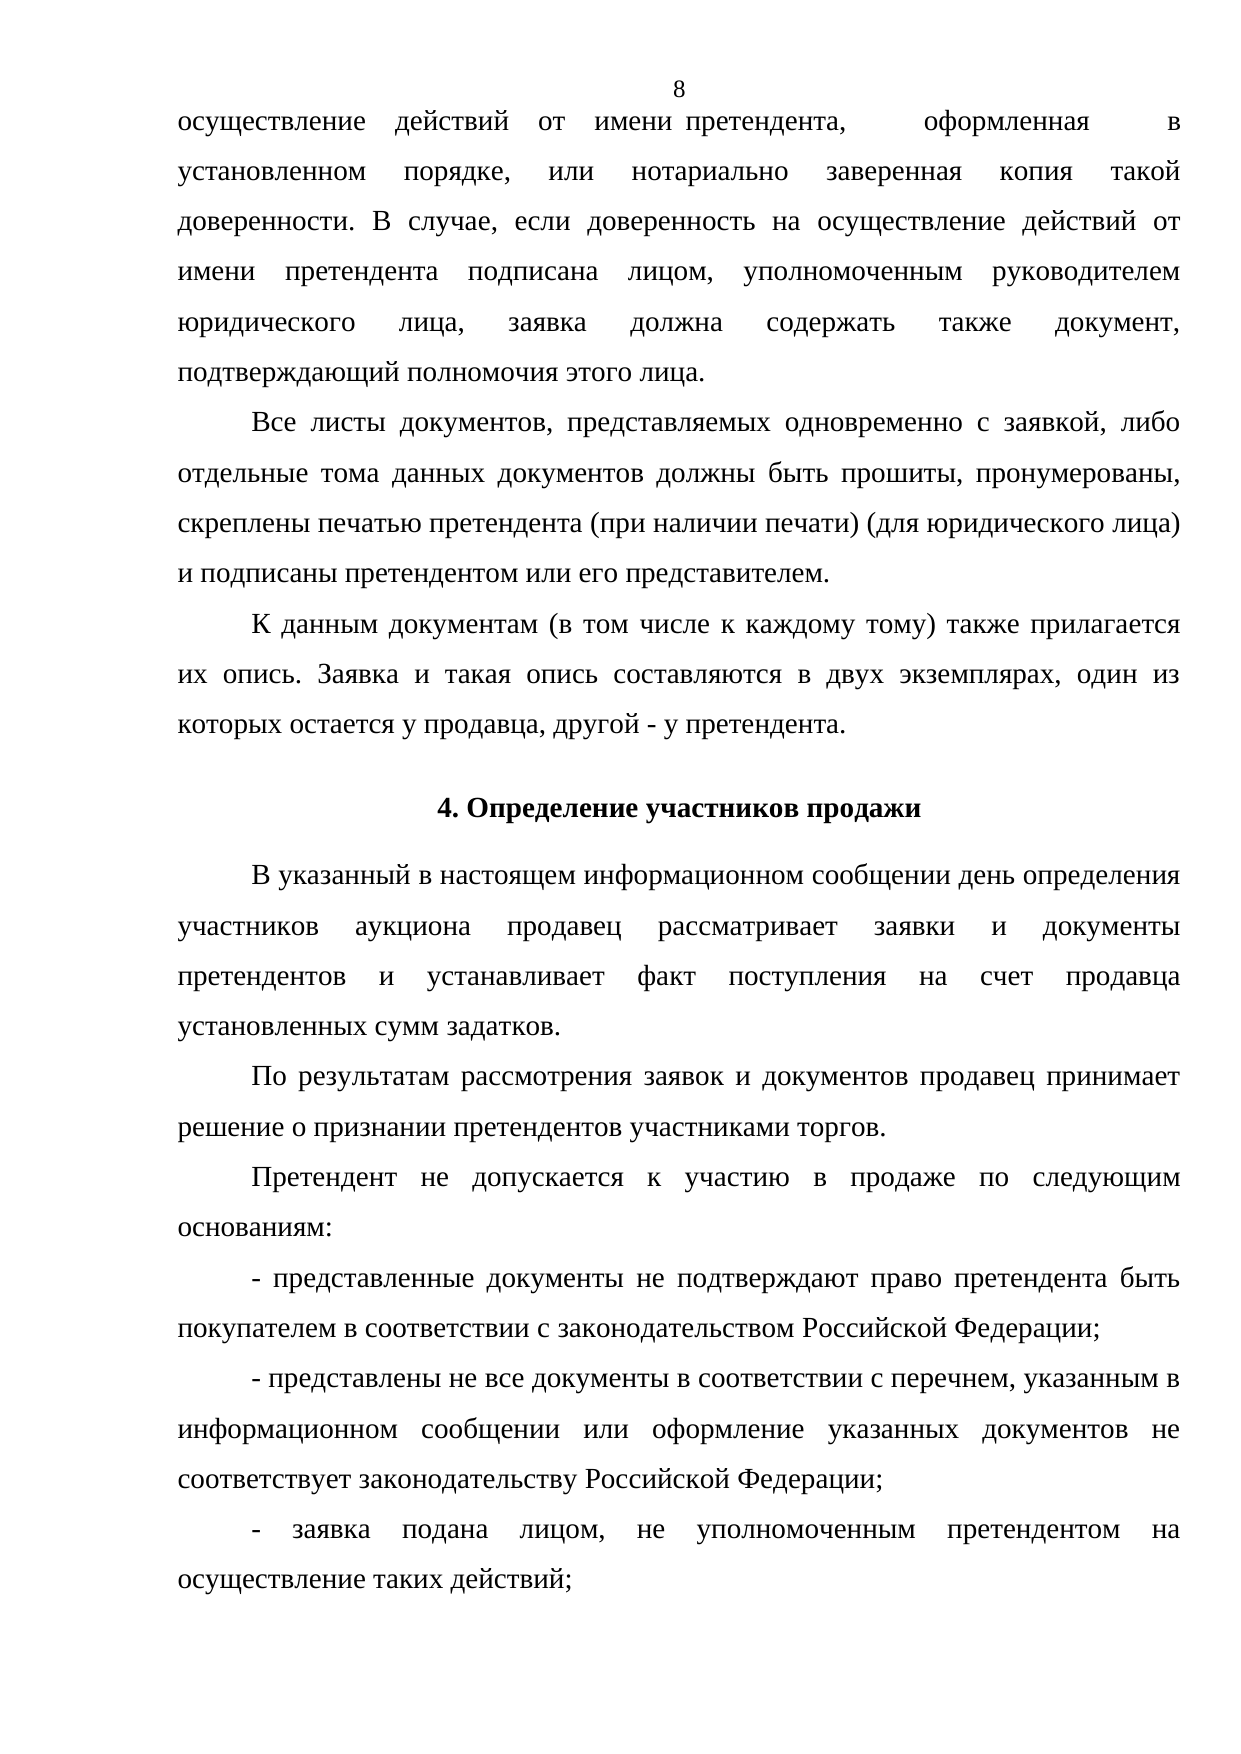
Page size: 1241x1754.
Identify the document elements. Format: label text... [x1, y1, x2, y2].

text 4. Определение участников продажи [177, 790, 1181, 824]
text К данным документам (в том числе к каждому тому) также прилагается их опись. Заявка и такая опись составляются в двух экземплярах, один из которых остается у продавца, другой - у претендента. [177, 606, 1181, 740]
text - представленные документы не подтверждают право претендента быть покупателем в соответствии с законодательством Российской Федерации; [177, 1260, 1181, 1344]
text В указанный в настоящем информационном сообщении день определения участников аукциона продавец рассматривает заявки и документы претендентов и устанавливает факт поступления на счет продавца установленных сумм задатков. [177, 857, 1181, 1042]
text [177, 103, 1181, 388]
text Все листы документов, представляемых одновременно с заявкой, либо отдельные тома данных документов должны быть прошиты, пронумерованы, скреплены печатью претендента (при наличии печати) (для юридического лица) и подписаны претендентом или его представителем. [177, 404, 1181, 589]
text - заявка подана лицом, не уполномоченным претендентом на осуществление таких действий; [177, 1511, 1181, 1595]
text - представлены не все документы в соответствии с перечнем, указанным в информационном сообщении или оформление указанных документов не соответствует законодательству Российской Федерации; [177, 1360, 1181, 1494]
text Претендент не допускается к участию в продаже по следующим основаниям: [177, 1159, 1181, 1243]
text По результатам рассмотрения заявок и документов продавец принимает решение о признании претендентов участниками торгов. [177, 1058, 1181, 1142]
